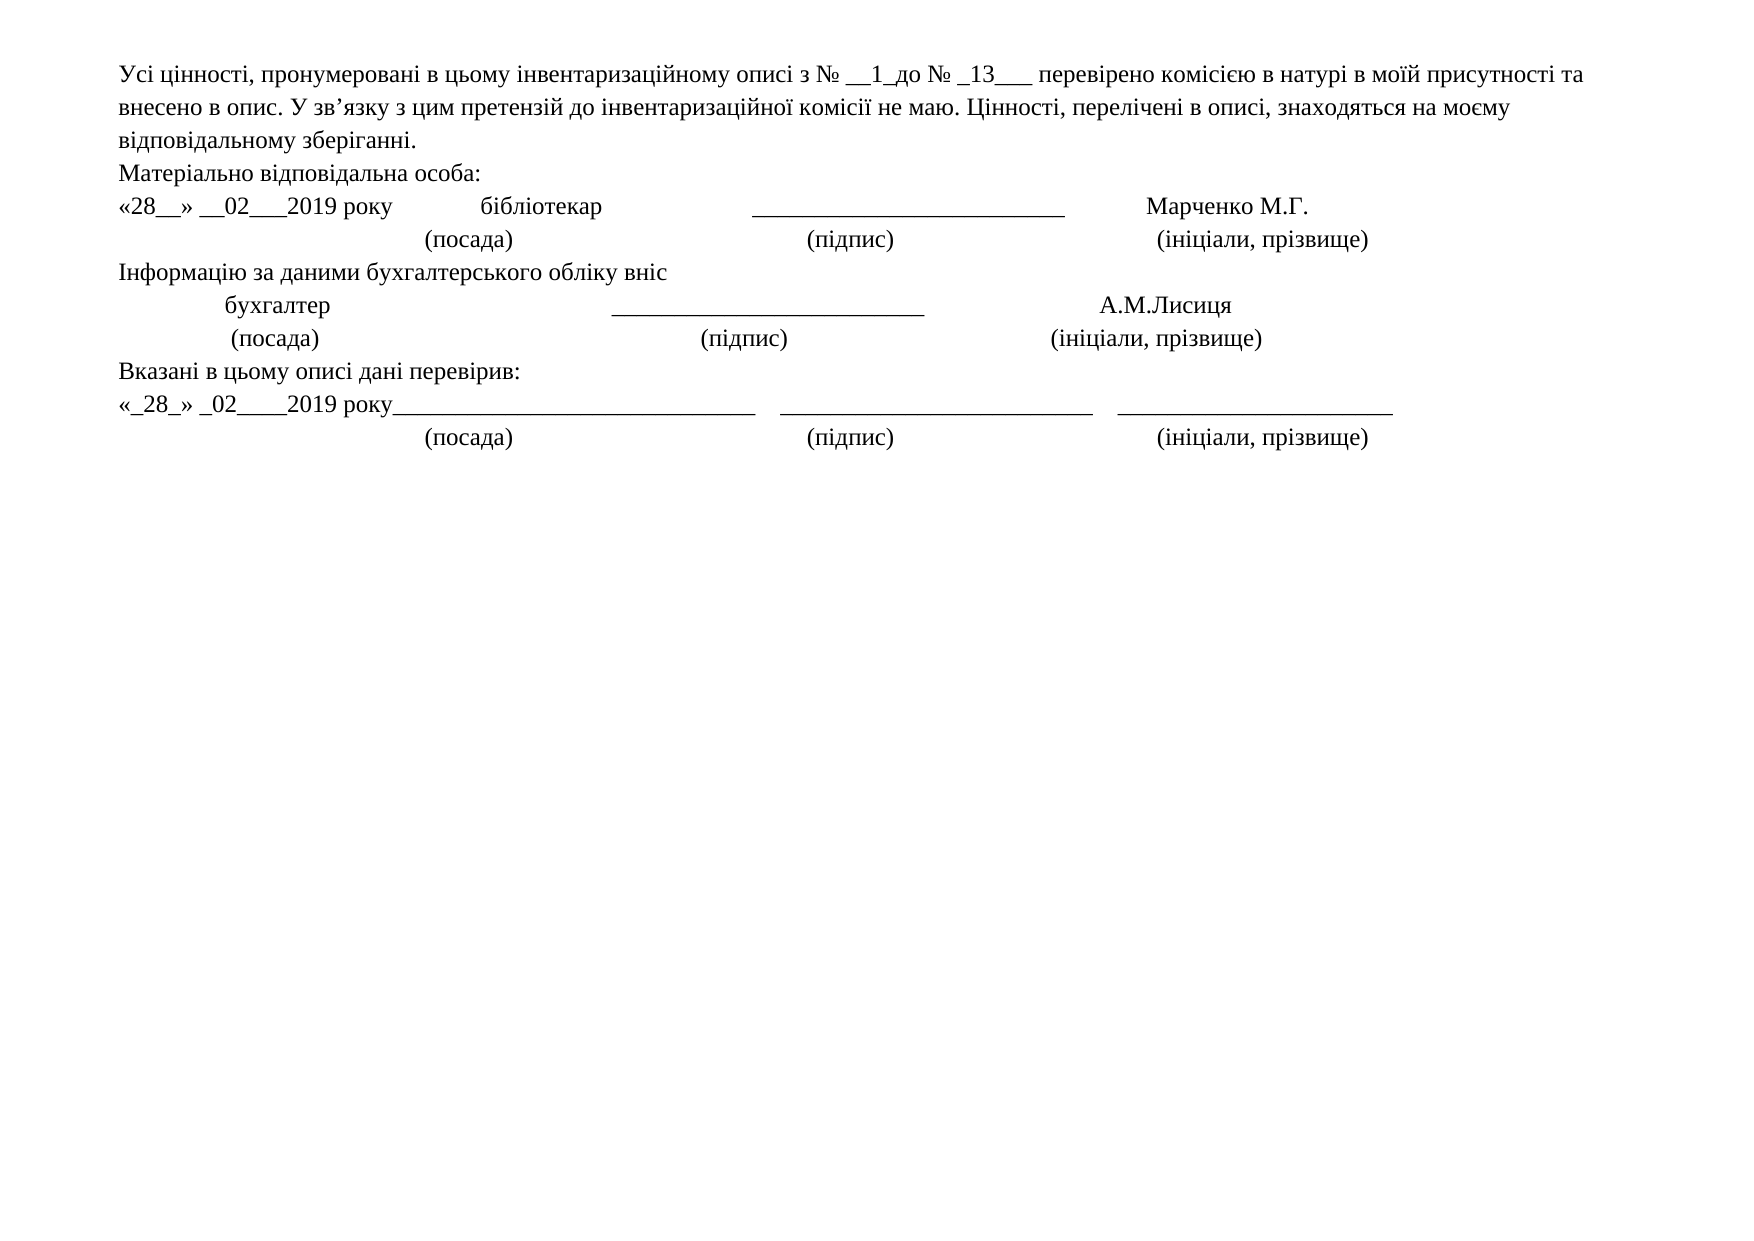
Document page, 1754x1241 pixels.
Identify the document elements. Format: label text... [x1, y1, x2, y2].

text (посада) (підпис) (ініціали, прізвище) [118, 323, 1636, 352]
text (посада) (підпис) (ініціали, прізвище) [118, 224, 1636, 253]
text Вказані в цьому описі дані перевірив: [118, 356, 1636, 385]
text бухгалтер _________________________ А.М.Лисиця [118, 290, 1636, 319]
text Інформацію за даними бухгалтерського обліку вніс [118, 257, 1636, 286]
text Усі цінності, пронумеровані в цьому інвентаризаційному описі з № __1_до № _13___ перевірено комісією в натурі в моїй присутності та внесено в опис. У зв’язку з цим претензій до інвентаризаційної комісії не маю. Цінності, перелічені в описі, знаходяться на моєму відповідальному зберіганні. [118, 59, 1636, 154]
text «_28_» _02____2019 року_____________________________ _________________________ ______________________ [118, 389, 1636, 418]
text «28__» __02___2019 року бібліотекар _________________________ Марченко М.Г. [118, 191, 1636, 220]
text (посада) (підпис) (ініціали, прізвище) [118, 422, 1636, 451]
text Матеріально відповідальна особа: [118, 158, 1636, 187]
